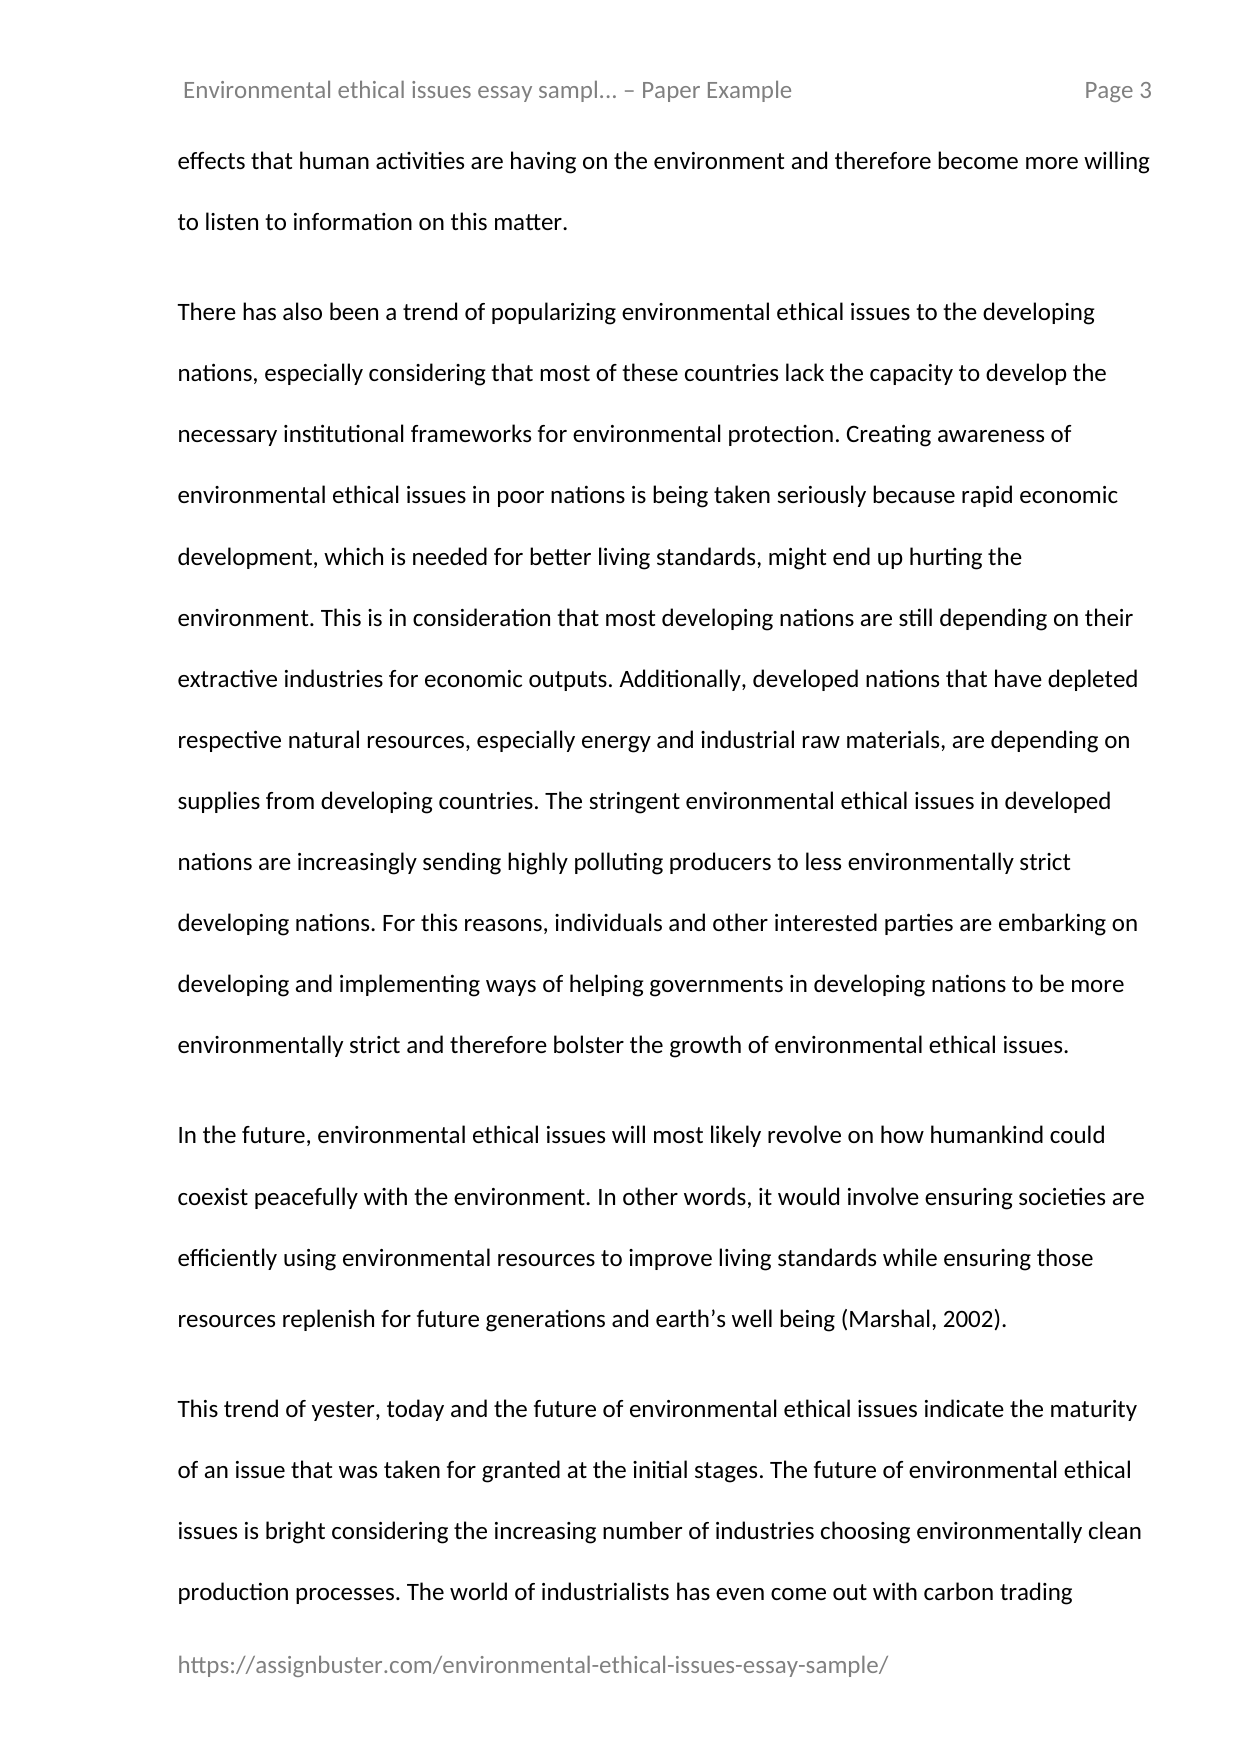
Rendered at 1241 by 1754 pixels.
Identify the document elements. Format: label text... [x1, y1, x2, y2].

text There has also been a trend of popularizing environmental ethical issues to the developing nations, especially considering that most of these countries lack the capacity to develop the necessary institutional frameworks for environmental protection. Creating awareness of environmental ethical issues in poor nations is being taken seriously because rapid economic development, which is needed for better living standards, might end up hurting the environment. This is in consideration that most developing nations are still depending on their extractive industries for economic outputs. Additionally, developed nations that have depleted respective natural resources, especially energy and industrial raw materials, are depending on supplies from developing countries. The stringent environmental ethical issues in developed nations are increasingly sending highly polluting producers to less environmentally strict developing nations. For this reasons, individuals and other interested parties are embarking on developing and implementing ways of helping governments in developing nations to be more environmentally strict and therefore bolster the growth of environmental ethical issues. [177, 297, 1152, 1059]
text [177, 145, 1152, 237]
text In the future, environmental ethical issues will most likely revolve on how humankind could coexist peacefully with the environment. In other words, it would involve ensuring societies are efficiently using environmental resources to improve living standards while ensuring those resources replenish for future generations and earth’s well being (Marshal, 2002). [177, 1119, 1152, 1333]
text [177, 1393, 1152, 1607]
